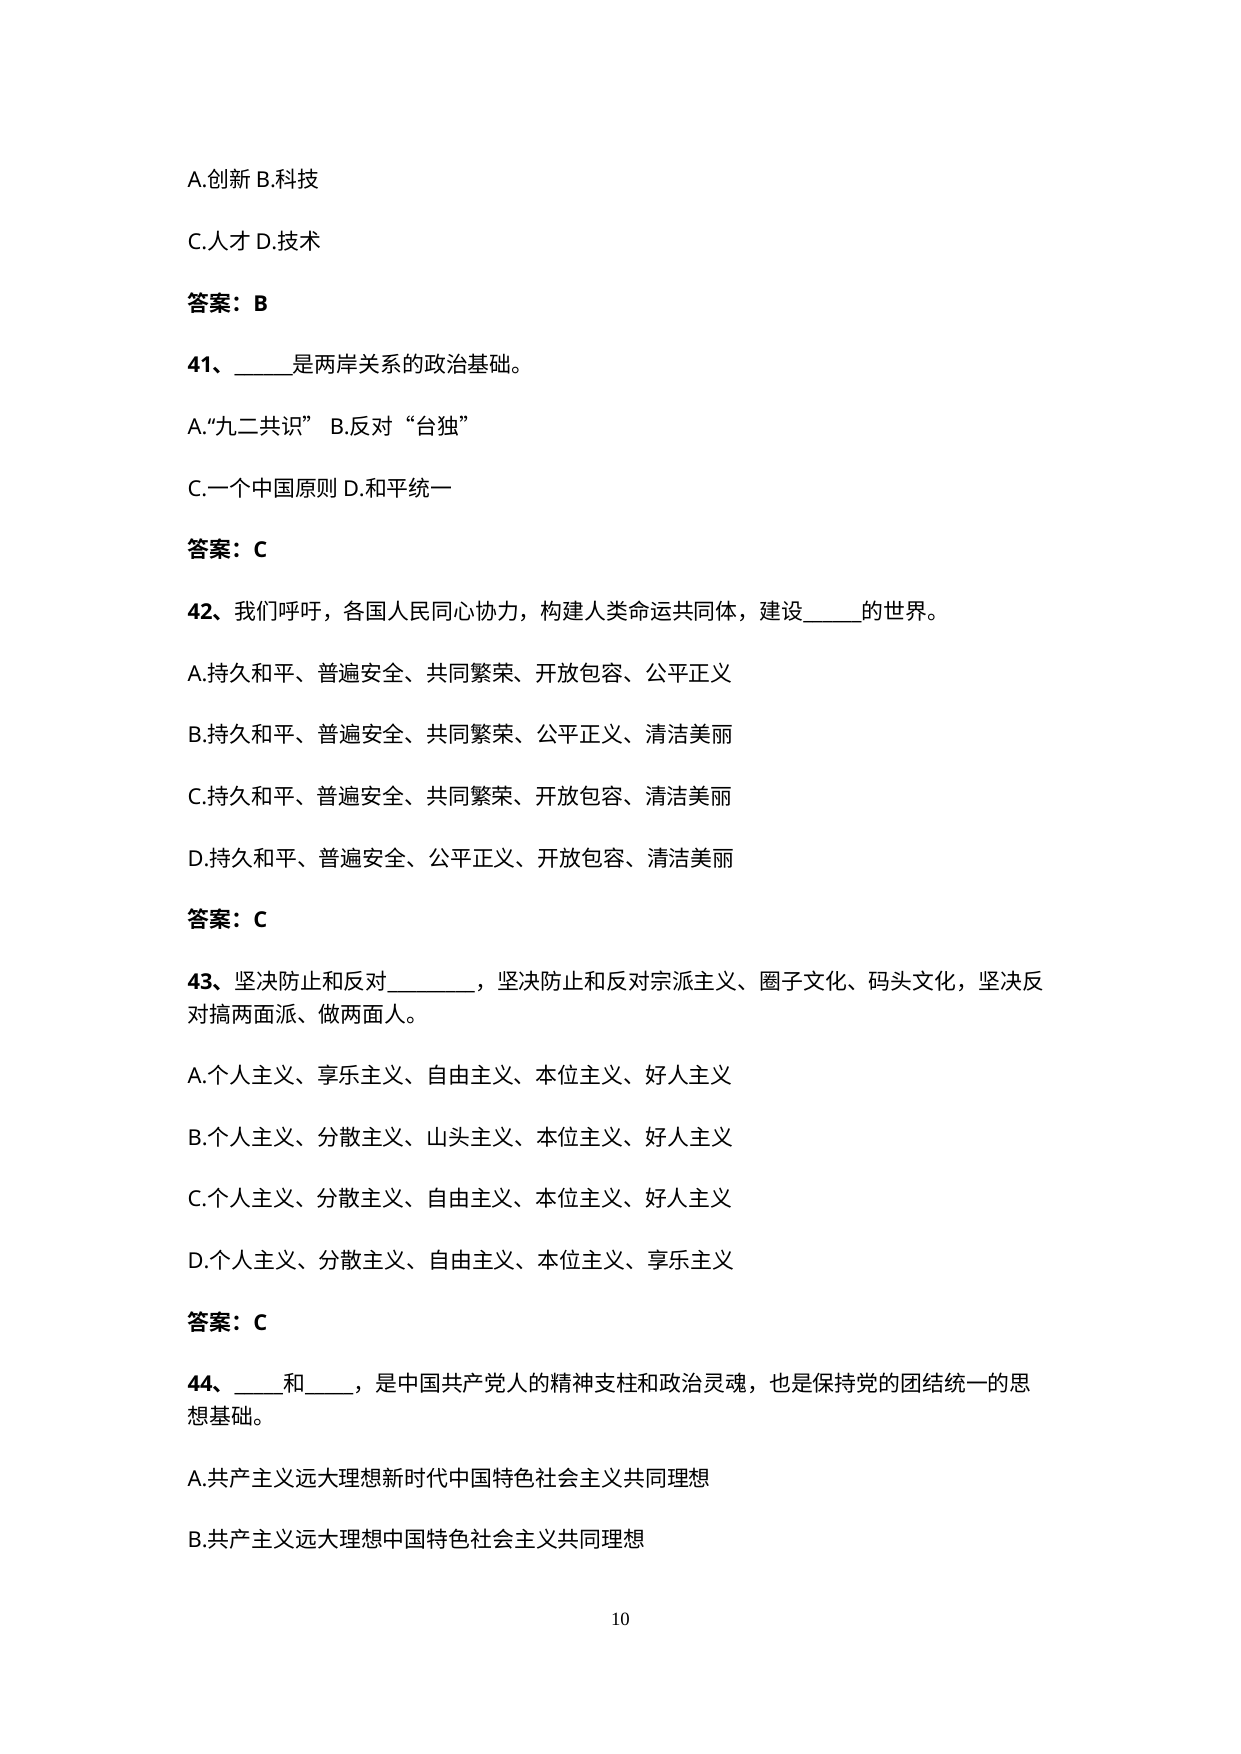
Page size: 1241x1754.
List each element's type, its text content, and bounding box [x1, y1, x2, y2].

text 44、_____和_____，是中国共产党人的精神支柱和政治灵魂，也是保持党的团结统一的思想基础。 [187, 1366, 1053, 1431]
text B.个人主义、分散主义、山头主义、本位主义、好人主义 [187, 1119, 1053, 1152]
text C.一个中国原则D.和平统一 [187, 470, 1053, 503]
text C.人才D.技术 [187, 224, 1053, 256]
text A.共产主义远大理想新时代中国特色社会主义共同理想 [187, 1460, 1053, 1493]
text 43、坚决防止和反对_________，坚决防止和反对宗派主义、圈子文化、码头文化，坚决反对搞两面派、做两面人。 [187, 964, 1053, 1029]
text A.“九二共识” B.反对“台独” [187, 409, 1053, 441]
text A.个人主义、享乐主义、自由主义、本位主义、好人主义 [187, 1058, 1053, 1090]
text D.持久和平、普遍安全、公平正义、开放包容、清洁美丽 [187, 840, 1053, 873]
text 42、我们呼吁，各国人民同心协力，构建人类命运共同体，建设______的世界。 [187, 594, 1053, 626]
text B.持久和平、普遍安全、共同繁荣、公平正义、清洁美丽 [187, 717, 1053, 749]
text C.个人主义、分散主义、自由主义、本位主义、好人主义 [187, 1181, 1053, 1214]
text 答案：C [187, 902, 1053, 934]
text 答案：C [187, 1304, 1053, 1337]
text C.持久和平、普遍安全、共同繁荣、开放包容、清洁美丽 [187, 779, 1053, 811]
text 答案：B [187, 285, 1053, 318]
text A.创新B.科技 [187, 162, 1053, 194]
text 41、______是两岸关系的政治基础。 [187, 347, 1053, 379]
text D.个人主义、分散主义、自由主义、本位主义、享乐主义 [187, 1243, 1053, 1275]
text 答案：C [187, 532, 1053, 564]
text B.共产主义远大理想中国特色社会主义共同理想 [187, 1522, 1053, 1554]
text A.持久和平、普遍安全、共同繁荣、开放包容、公平正义 [187, 655, 1053, 688]
